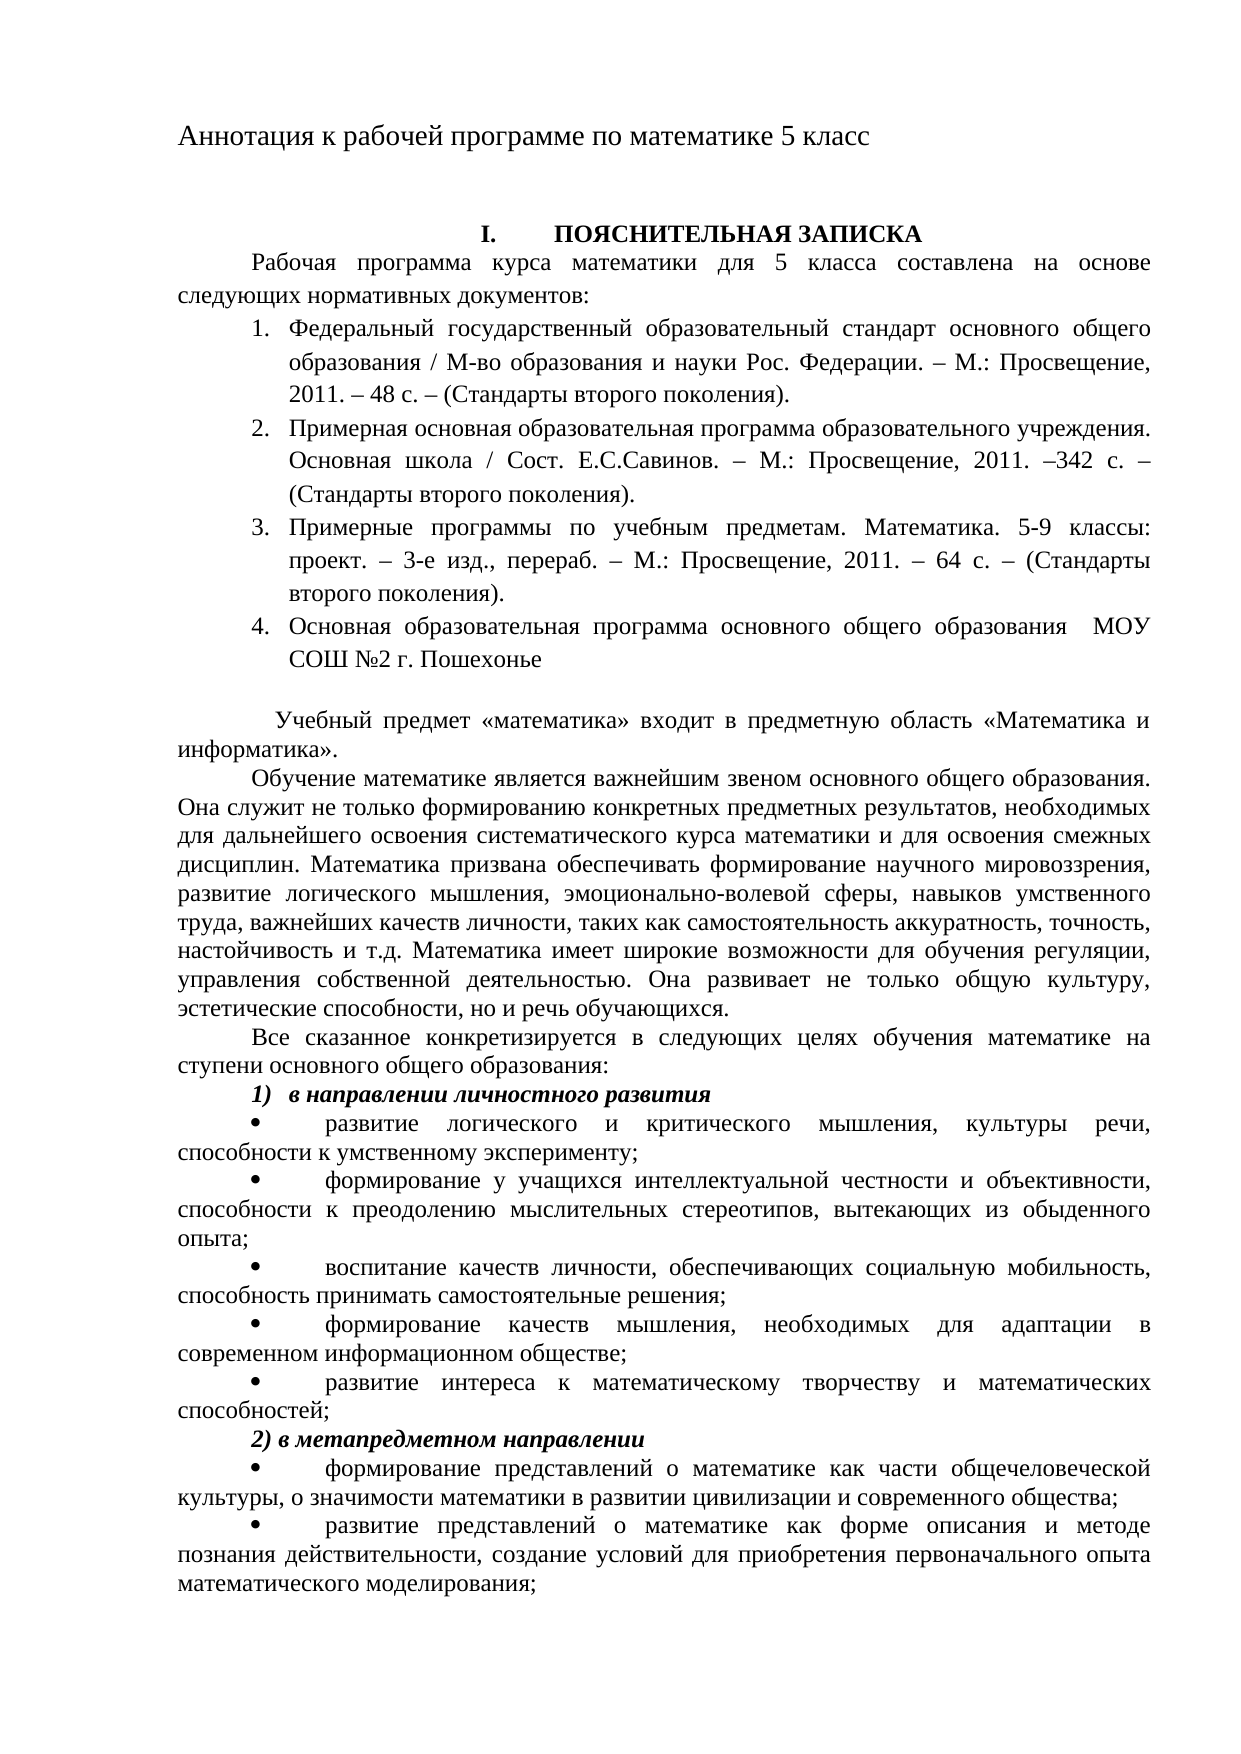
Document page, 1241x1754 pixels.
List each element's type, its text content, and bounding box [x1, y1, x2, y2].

list в направлении личностного развития [251, 1079, 1152, 1108]
list формирование качеств мышления, необходимых для адаптации в современном информационном обществе; [177, 1309, 1152, 1367]
list воспитание качеств личности, обеспечивающих социальную мобильность, способность принимать самостоятельные решения; [177, 1252, 1152, 1309]
list Основная образовательная программа основного общего образования МОУ СОШ №2 г. Пошехонье [251, 611, 1152, 672]
text Все сказанное конкретизируется в следующих целях обучения математике на ступени основного общего образования: [177, 1022, 1152, 1079]
text Учебный предмет «математика» входит в предметную область «Математика и информатика». [177, 706, 1152, 763]
text 2) в метапредметном направлении [251, 1424, 1152, 1453]
list развитие интереса к математическому творчеству и математических способностей; [177, 1367, 1152, 1424]
list ПОЯСНИТЕЛЬНАЯ ЗАПИСКА [177, 219, 1152, 247]
list Федеральный государственный образовательный стандарт основного общего образования / М-во образования и науки Рос. Федерации. – М.: Просвещение, 2011. – 48 с. – (Стандарты второго поколения). [251, 313, 1152, 408]
list формирование у учащихся интеллектуальной честности и объективности, способности к преодолению мыслительных стереотипов, вытекающих из обыденного опыта; [177, 1166, 1152, 1252]
list формирование представлений о математике как части общечеловеческой культуры, о значимости математики в развитии цивилизации и современного общества; [177, 1453, 1152, 1511]
list развитие представлений о математике как форме описания и методе познания действительности, создание условий для приобретения первоначального опыта математического моделирования; [177, 1511, 1152, 1597]
list Примерные программы по учебным предметам. Математика. 5-9 классы: проект. – 3-е изд., перераб. – М.: Просвещение, 2011. – 64 с. – (Стандарты второго поколения). [251, 512, 1152, 606]
text Рабочая программа курса математики для 5 класса составлена на основе следующих нормативных документов: [177, 247, 1152, 309]
text Аннотация к рабочей программе по математике 5 класс [177, 118, 1152, 152]
list развитие логического и критического мышления, культуры речи, способности к умственному эксперименту; [177, 1108, 1152, 1166]
list Примерная основная образовательная программа образовательного учреждения. Основная школа / Сост. Е.С.Савинов. – М.: Просвещение, 2011. –342 с. – (Стандарты второго поколения). [251, 413, 1152, 507]
text Обучение математике является важнейшим звеном основного общего образования. Она служит не только формированию конкретных предметных результатов, необходимых для дальнейшего освоения систематического курса математики и для освоения смежных дисциплин. Математика призвана обеспечивать формирование научного мировоззрения, развитие логического мышления, эмоционально-волевой сферы, навыков умственного труда, важнейших качеств личности, таких как самостоятельность аккуратность, точность, настойчивость и т.д. Математика имеет широкие возможности для обучения регуляции, управления собственной деятельностью. Она развивает не только общую культуру, эстетические способности, но и речь обучающихся. [177, 763, 1152, 1022]
